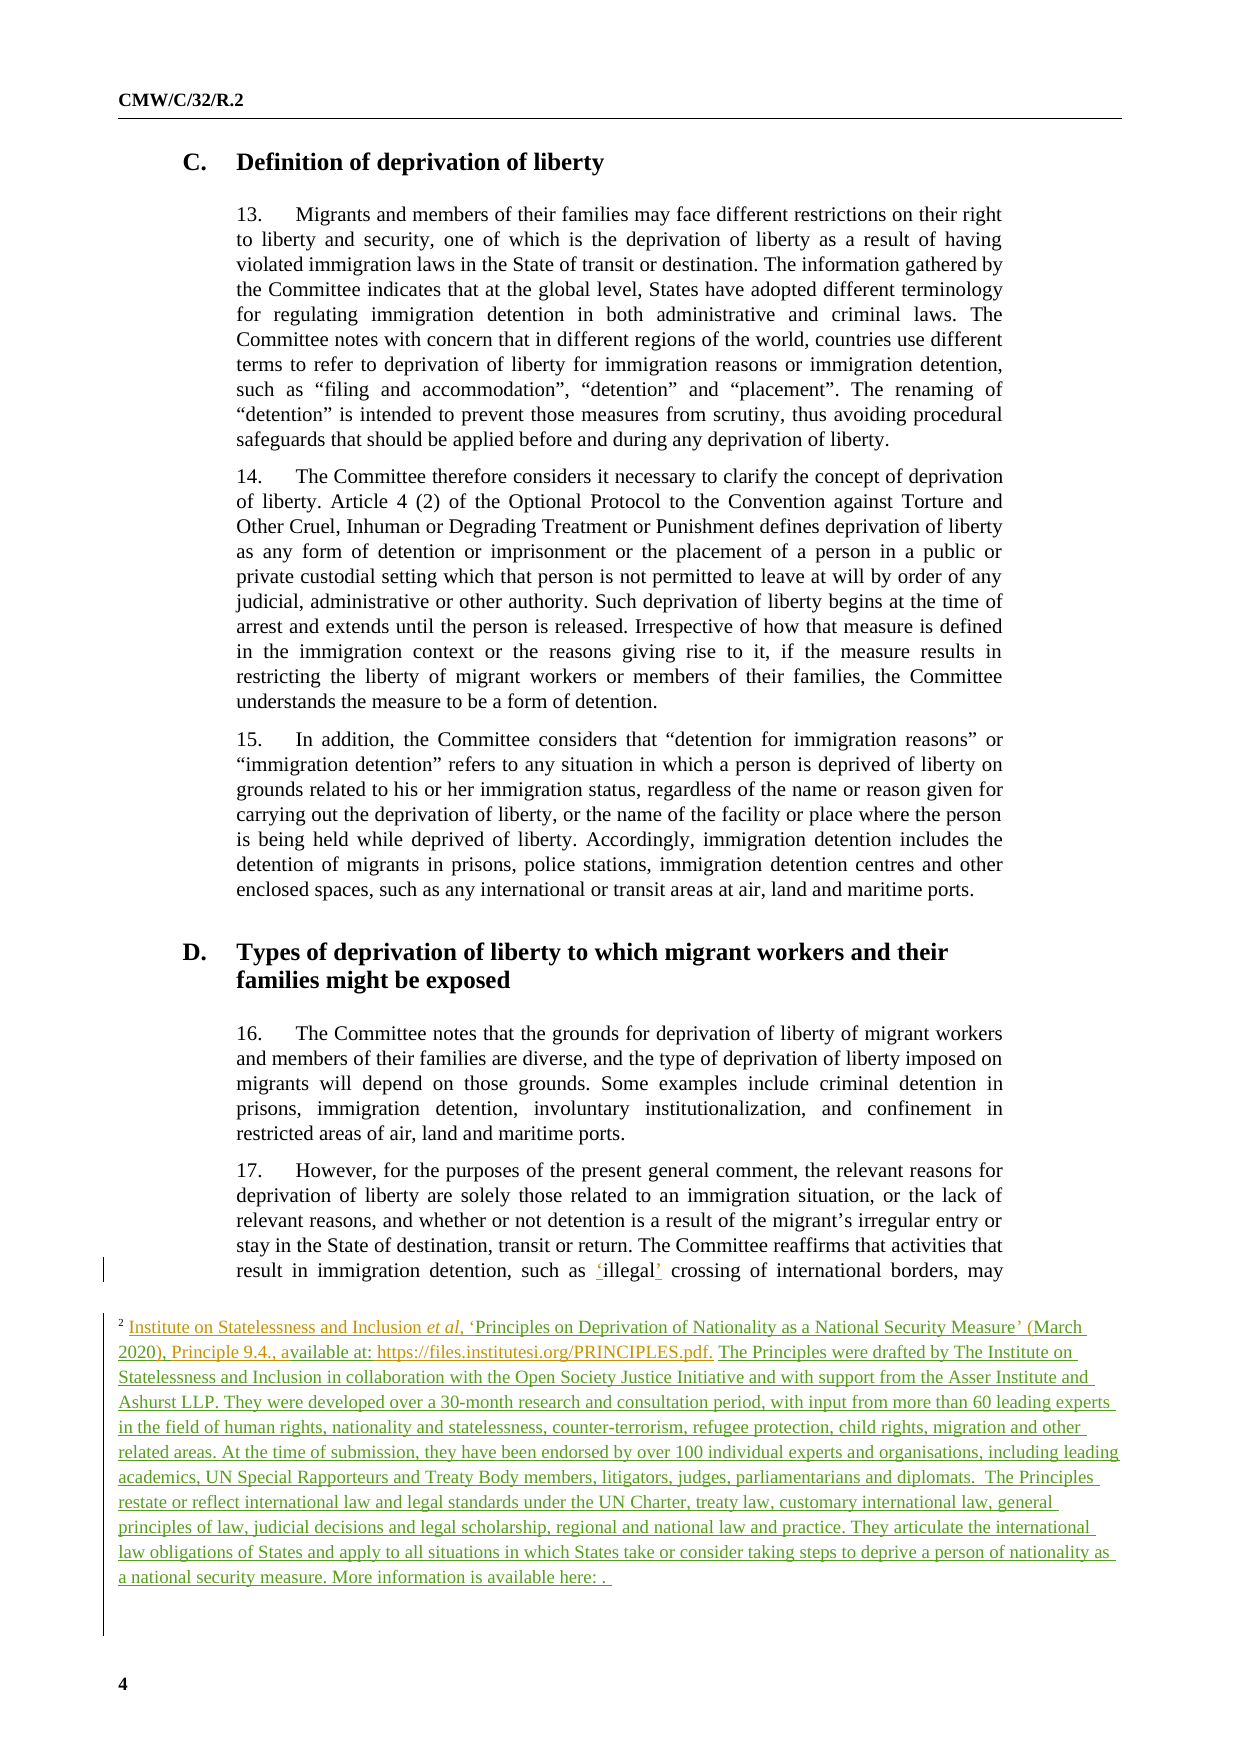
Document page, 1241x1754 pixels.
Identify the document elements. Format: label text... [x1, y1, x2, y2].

text D. Types of deprivation of liberty to which migrant workers and their families might be exposed [118, 938, 1004, 994]
text 16. The Committee notes that the grounds for deprivation of liberty of migrant workers and members of their families are diverse, and the type of deprivation of liberty imposed on migrants will depend on those grounds. Some examples include criminal detention in prisons, immigration detention, involuntary institutionalization, and confinement in restricted areas of air, land and maritime ports. [236, 1019, 1004, 1144]
text 15. In addition, the Committee considers that “detention for immigration reasons” or “immigration detention” refers to any situation in which a person is deprived of liberty on grounds related to his or her immigration status, regardless of the name or reason given for carrying out the deprivation of liberty, or the name of the facility or place where the person is being held while deprived of liberty. Accordingly, immigration detention includes the detention of migrants in prisons, police stations, immigration detention centres and other enclosed spaces, such as any international or transit areas at air, land and maritime ports. [236, 726, 1004, 901]
text 14. The Committee therefore considers it necessary to clarify the concept of deprivation of liberty. Article 4 (2) of the Optional Protocol to the Convention against Torture and Other Cruel, Inhuman or Degrading Treatment or Punishment defines deprivation of liberty as any form of detention or imprisonment or the placement of a person in a public or private custodial setting which that person is not permitted to leave at will by order of any judicial, administrative or other authority. Such deprivation of liberty begins at the time of arrest and extends until the person is released. Irrespective of how that measure is defined in the immigration context or the reasons giving rise to it, if the measure results in restricting the liberty of migrant workers or members of their families, the Committee understands the measure to be a form of detention. [236, 463, 1004, 713]
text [236, 1157, 1004, 1282]
text C. Definition of deprivation of liberty [118, 148, 1004, 176]
text 13. Migrants and members of their families may face different restrictions on their right to liberty and security, one of which is the deprivation of liberty as a result of having violated immigration laws in the State of transit or destination. The information gathered by the Committee indicates that at the global level, States have adopted different terminology for regulating immigration detention in both administrative and criminal laws. The Committee notes with concern that in different regions of the world, countries use different terms to refer to deprivation of liberty for immigration reasons or immigration detention, such as “filing and accommodation”, “detention” and “placement”. The renaming of “detention” is intended to prevent those measures from scrutiny, thus avoiding procedural safeguards that should be applied before and during any deprivation of liberty. [236, 201, 1004, 451]
